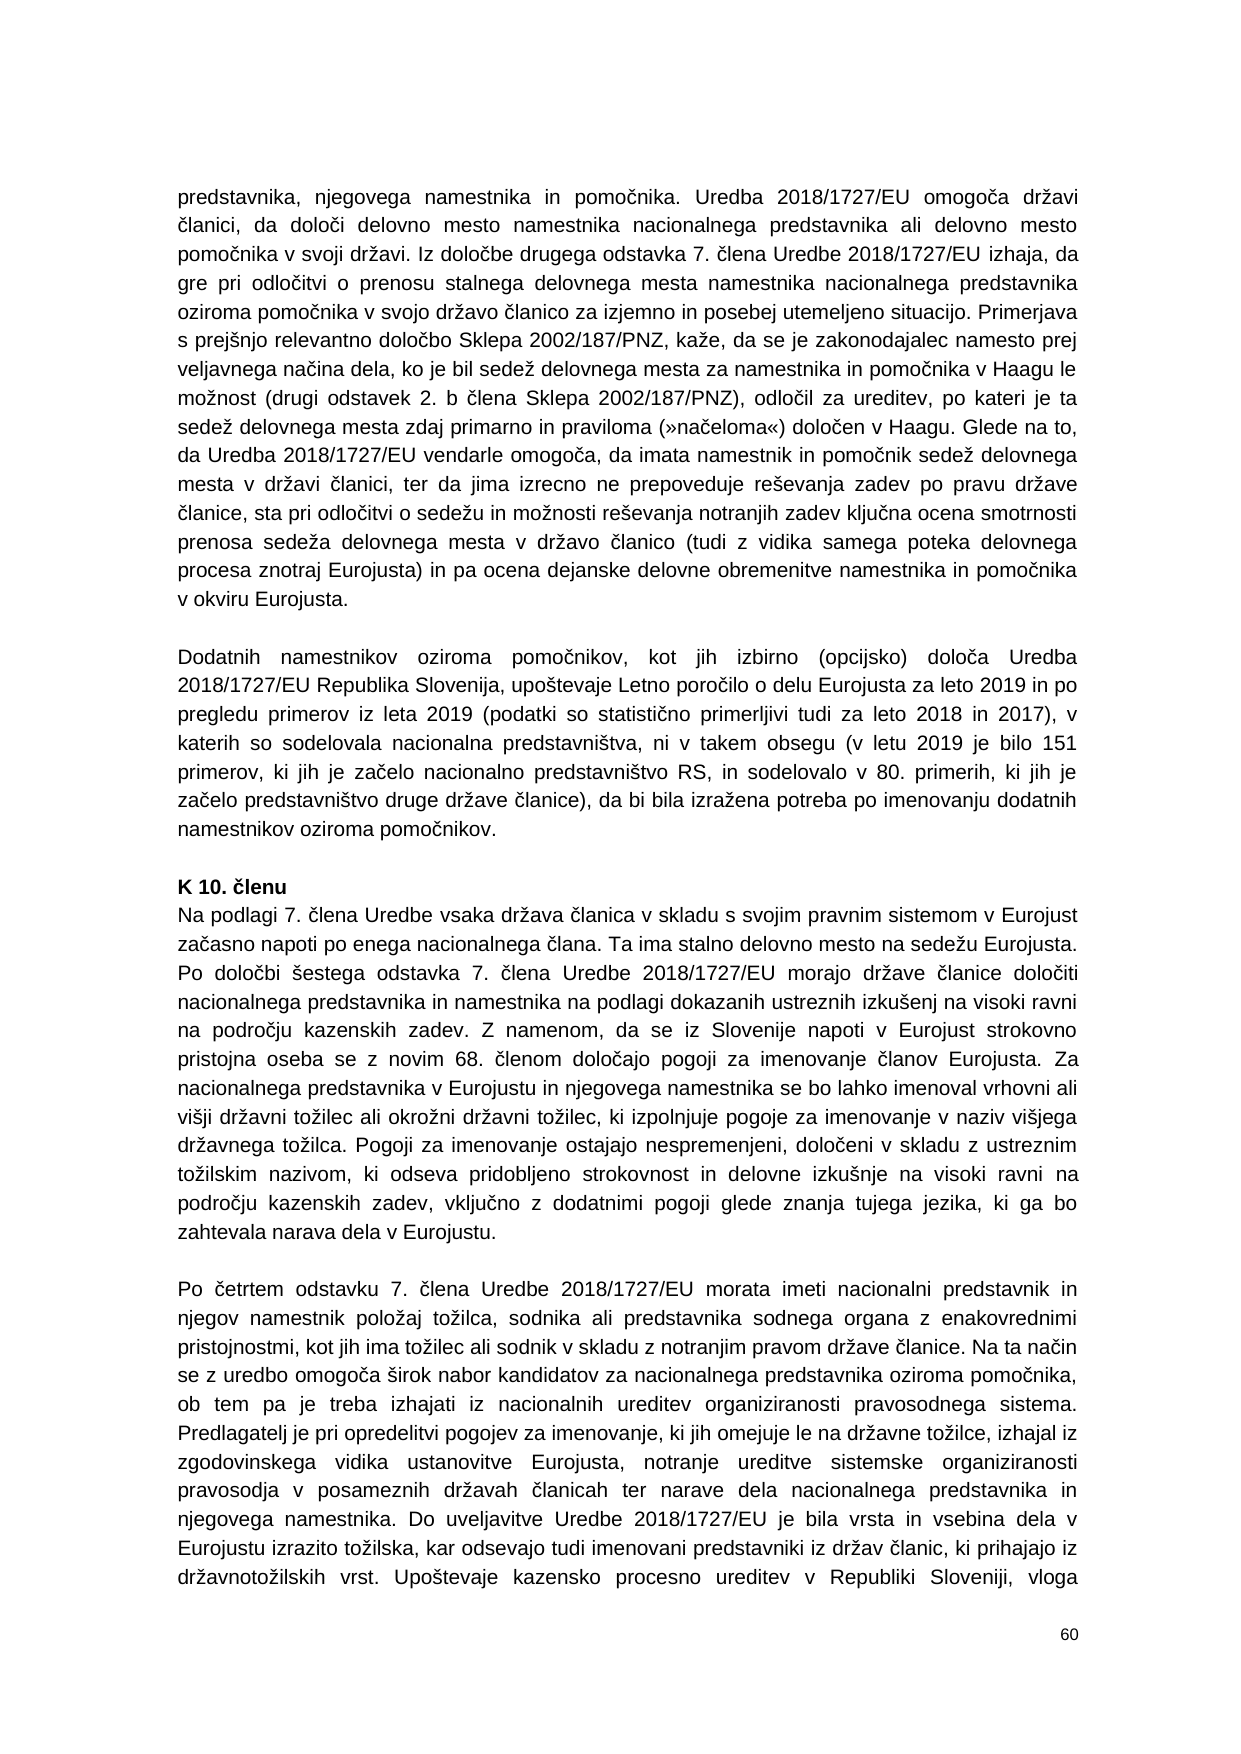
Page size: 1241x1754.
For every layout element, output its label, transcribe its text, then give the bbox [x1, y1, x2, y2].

text Dodatnih namestnikov oziroma pomočnikov, kot jih izbirno (opcijsko) določa Uredba 2018/1727/EU Republika Slovenija, upoštevaje Letno poročilo o delu Eurojusta za leto 2019 in po pregledu primerov iz leta 2019 (podatki so statistično primerljivi tudi za leto 2018 in 2017), v katerih so sodelovala nacionalna predstavništva, ni v takem obsegu (v letu 2019 je bilo 151 primerov, ki jih je začelo nacionalno predstavništvo RS, in sodelovalo v 80. primerih, ki jih je začelo predstavništvo druge države članice), da bi bila izražena potreba po imenovanju dodatnih namestnikov oziroma pomočnikov. [177, 644, 1078, 841]
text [177, 184, 1078, 611]
text Na podlagi 7. člena Uredbe vsaka država članica v skladu s svojim pravnim sistemom v Eurojust začasno napoti po enega nacionalnega člana. Ta ima stalno delovno mesto na sedežu Eurojusta. Po določbi šestega odstavka 7. člena Uredbe 2018/1727/EU morajo države članice določiti nacionalnega predstavnika in namestnika na podlagi dokazanih ustreznih izkušenj na visoki ravni na področju kazenskih zadev. Z namenom, da se iz Slovenije napoti v Eurojust strokovno pristojna oseba se z novim 68. členom določajo pogoji za imenovanje članov Eurojusta. Za nacionalnega predstavnika v Eurojustu in njegovega namestnika se bo lahko imenoval vrhovni ali višji državni tožilec ali okrožni državni tožilec, ki izpolnjuje pogoje za imenovanje v naziv višjega državnega tožilca. Pogoji za imenovanje ostajajo nespremenjeni, določeni v skladu z ustreznim tožilskim nazivom, ki odseva pridobljeno strokovnost in delovne izkušnje na visoki ravni na področju kazenskih zadev, vključno z dodatnimi pogoji glede znanja tujega jezika, ki ga bo zahtevala narava dela v Eurojustu. [177, 903, 1078, 1243]
text K 10. členu [177, 874, 1078, 898]
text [177, 1277, 1078, 1588]
